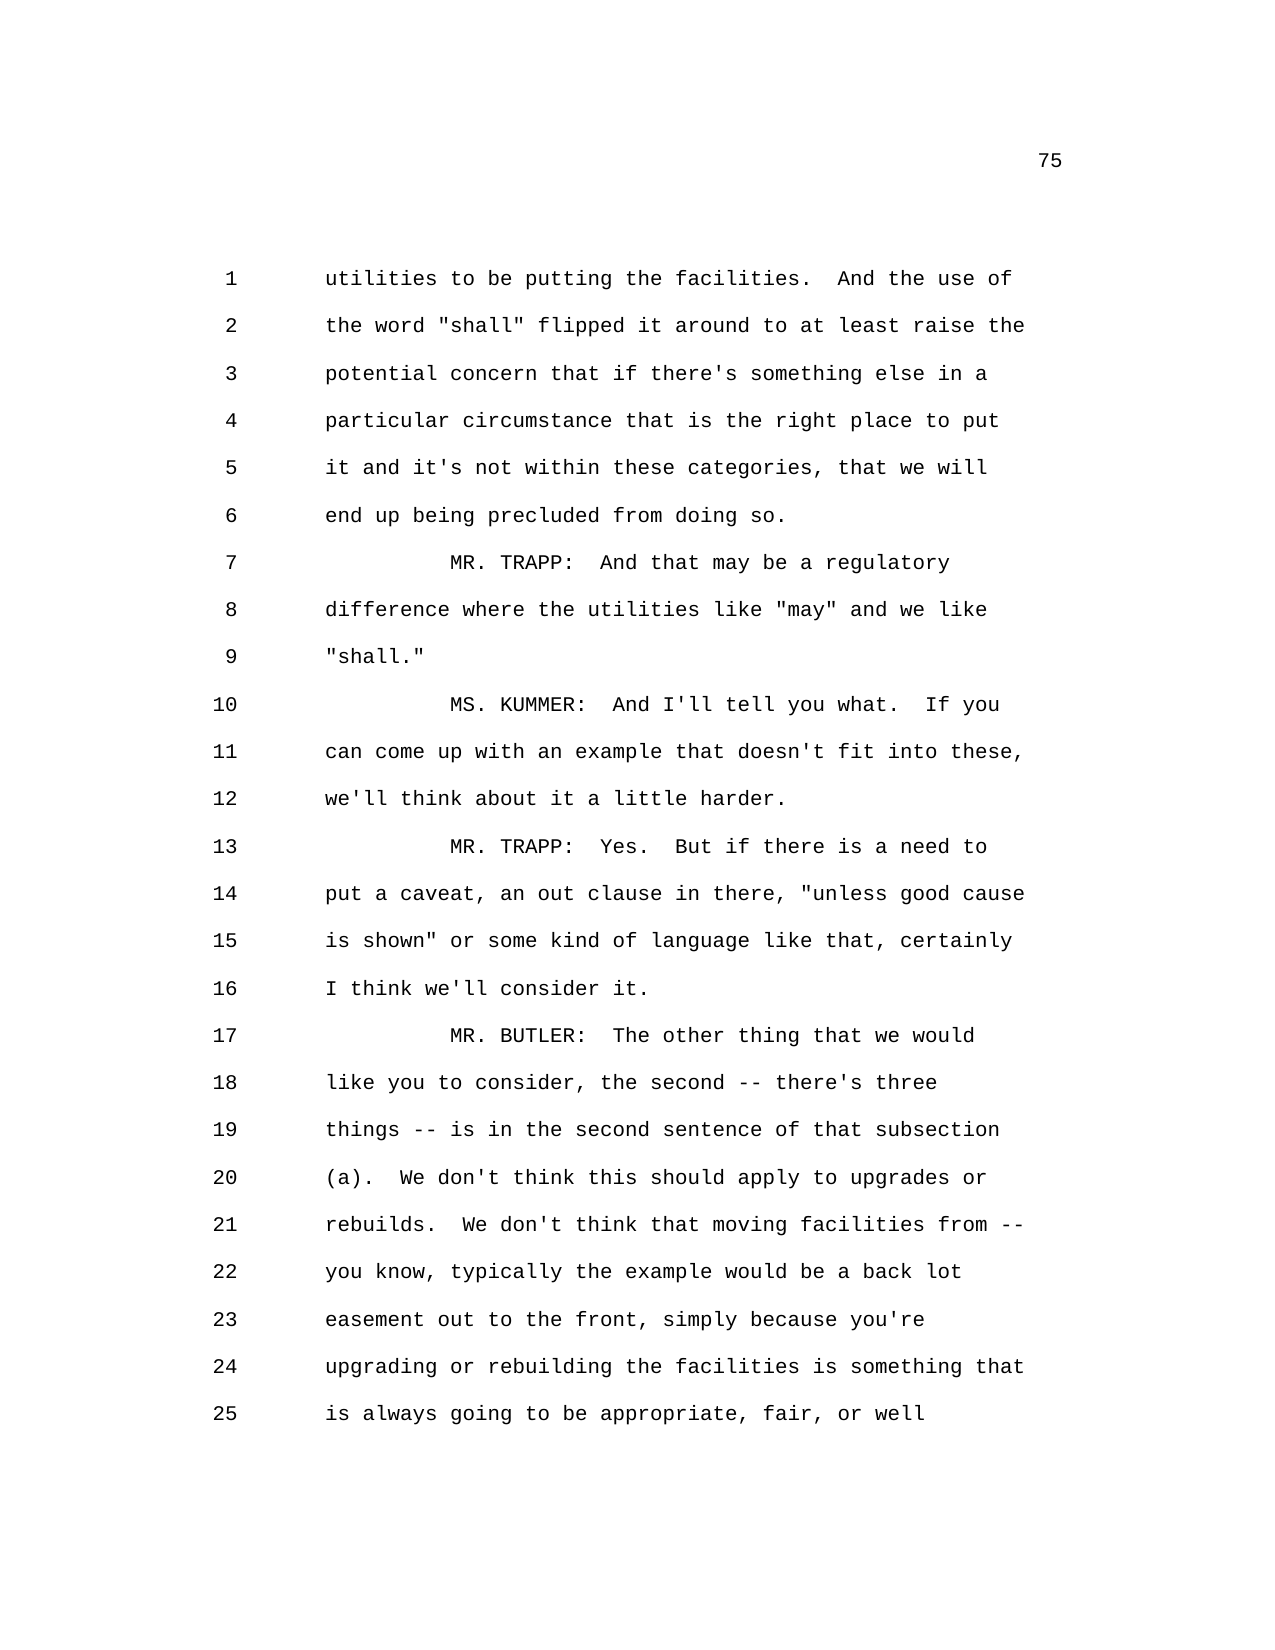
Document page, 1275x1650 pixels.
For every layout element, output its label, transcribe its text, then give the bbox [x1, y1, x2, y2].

text 18 like you to consider, the second -- there's three [137, 1072, 1138, 1096]
text 16 I think we'll consider it. [137, 978, 1138, 1001]
text 75 [137, 150, 1138, 174]
text 17 MR. BUTLER: The other thing that we would [137, 1025, 1138, 1048]
text 13 MR. TRAPP: Yes. But if there is a need to [137, 836, 1138, 859]
text 9 "shall." [137, 647, 1138, 670]
text 2 the word "shall" flipped it around to at least raise the [137, 316, 1138, 339]
text 24 upgrading or rebuilding the facilities is something that [137, 1356, 1138, 1379]
text 19 things -- is in the second sentence of that subsection [137, 1119, 1138, 1143]
text 15 is shown" or some kind of language like that, certainly [137, 930, 1138, 954]
text 4 particular circumstance that is the right place to put [137, 410, 1138, 434]
text 14 put a caveat, an out clause in there, "unless good cause [137, 883, 1138, 907]
text 5 it and it's not within these categories, that we will [137, 457, 1138, 481]
text 7 MR. TRAPP: And that may be a regulatory [137, 552, 1138, 576]
text 20 (a). We don't think this should apply to upgrades or [137, 1167, 1138, 1190]
text 23 easement out to the front, simply because you're [137, 1309, 1138, 1332]
text 8 difference where the utilities like "may" and we like [137, 599, 1138, 623]
text 3 potential concern that if there's something else in a [137, 363, 1138, 386]
text 21 rebuilds. We don't think that moving facilities from -- [137, 1214, 1138, 1238]
text 10 MS. KUMMER: And I'll tell you what. If you [137, 694, 1138, 717]
text 11 can come up with an example that doesn't fit into these, [137, 741, 1138, 765]
text 1 utilities to be putting the facilities. And the use of [137, 268, 1138, 292]
text 25 is always going to be appropriate, fair, or well [137, 1403, 1138, 1427]
text 6 end up being precluded from doing so. [137, 505, 1138, 528]
text 12 we'll think about it a little harder. [137, 788, 1138, 812]
text 22 you know, typically the example would be a back lot [137, 1261, 1138, 1285]
